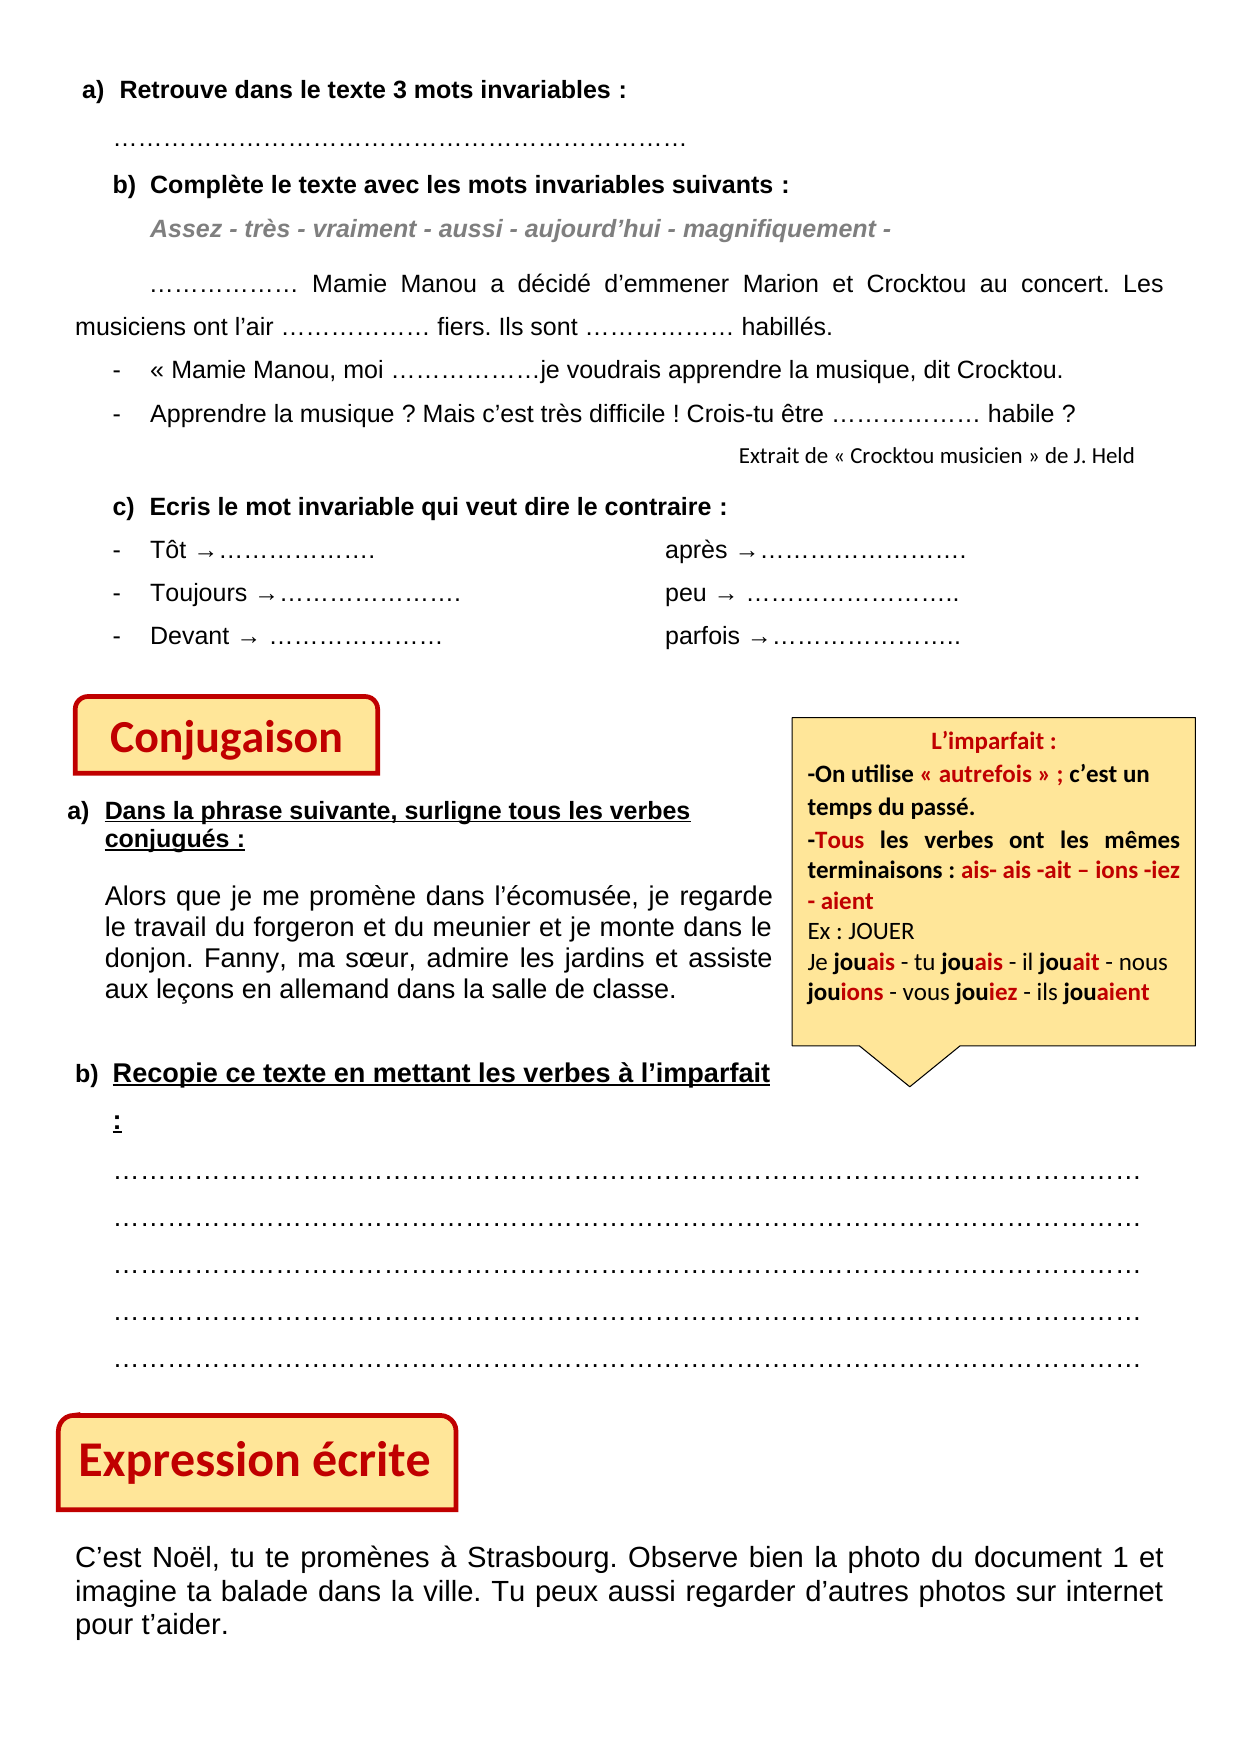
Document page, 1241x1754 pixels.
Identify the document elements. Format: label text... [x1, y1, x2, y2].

list Alors que je me promène dans l’écomusée, je regarde le travail du forgeron et du meunier et je monte dans le donjon. Fanny, ma sœur, admire les jardins et assiste aux leçons en allemand dans la salle de classe. [104, 879, 791, 1004]
list ………………………………………………………………………………………………………………………………………………………………………………………………………………………………………………………………………………………………………………………………………………………………………………………………………………………………………………………………………………………………………………………… [112, 1154, 1165, 1373]
list Dans la phrase suivante, surligne tous les verbes conjugués : [67, 796, 791, 853]
list Tôt →………………. après →……………………. [112, 534, 1165, 563]
list Assez - très - vraiment - aussi - aujourd’hui - magnifiquement - [150, 213, 1165, 242]
text C’est Noël, tu te promènes à Strasbourg. Observe bien la photo du document 1 et imagine ta balade dans la ville. Tu peux aussi regarder d’autres photos sur internet pour t’aider. [75, 1540, 1165, 1641]
list Retrouve dans le texte 3 mots invariables : [82, 75, 1165, 104]
list Ecris le mot invariable qui veut dire le contraire : [112, 491, 1165, 520]
list Apprendre la musique ? Mais c’est très difficile ! Crois-tu être ……………… habile ? [112, 398, 1165, 427]
text Extrait de « Crocktou musicien » de J. Held [739, 442, 1165, 470]
list « Mamie Manou, moi ………………je voudrais apprendre la musique, dit Crocktou. [112, 355, 1165, 384]
list Devant → ………………… parfois →………………….. [112, 621, 1165, 649]
list Recopie ce texte en mettant les verbes à l’imparfait : [75, 1057, 1165, 1135]
list Toujours →…………………. peu → …………………….. [112, 578, 1165, 606]
text ……………… Mamie Manou a décidé d’emmener Marion et Crocktou au concert. Les musiciens ont l’air ……………… fiers. Ils sont ……………… habillés. [75, 269, 1165, 341]
text …………………………………………………………… [112, 123, 1165, 151]
list Complète le texte avec les mots invariables suivants : [112, 170, 1165, 199]
